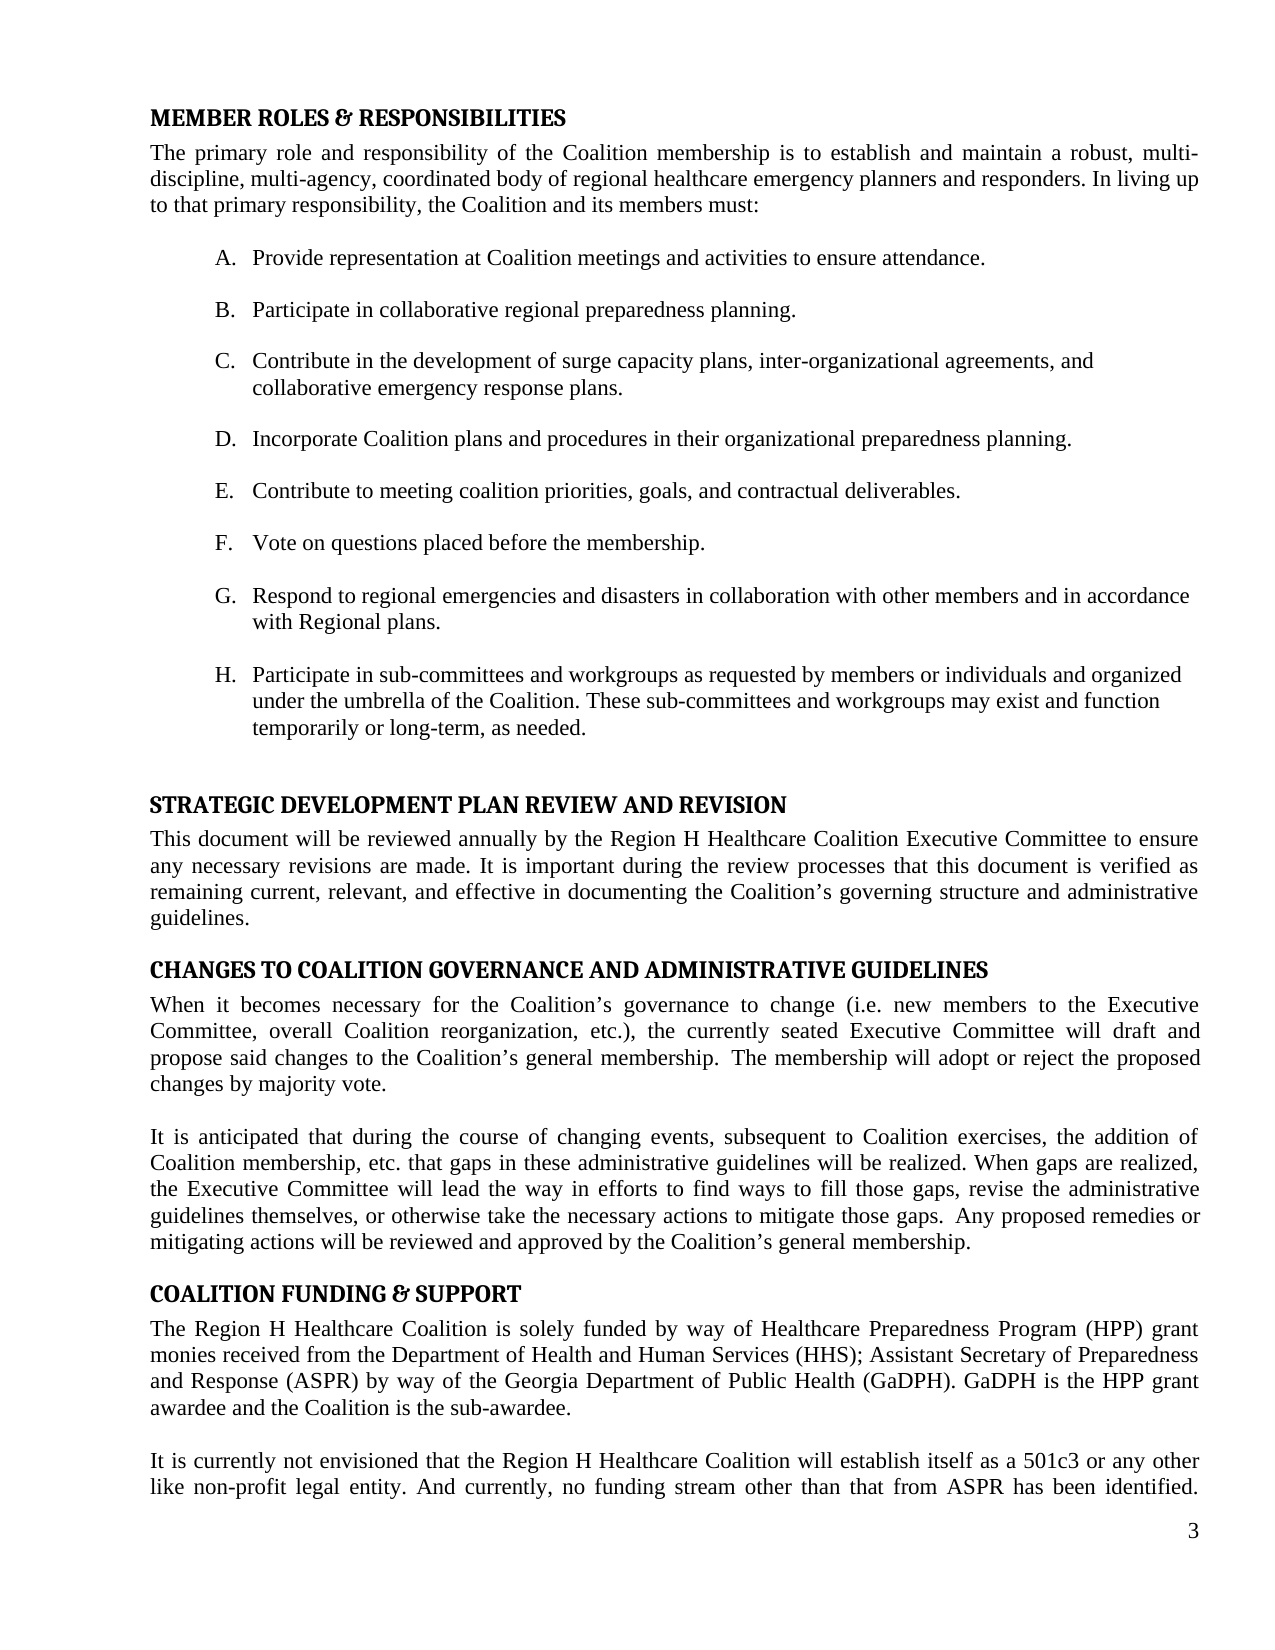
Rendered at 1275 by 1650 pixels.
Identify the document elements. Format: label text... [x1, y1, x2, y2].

list Provide representation at Coalition meetings and activities to ensure attendance. [214, 244, 1212, 270]
subtitle STRATEGIC DEVELOPMENT PLAN REVIEW AND REVISION [150, 791, 1212, 819]
list Incorporate Coalition plans and procedures in their organizational preparedness planning. [214, 425, 1212, 451]
text This document will be reviewed annually by the Region H Healthcare Coalition Executive Committee to ensure any necessary revisions are made. It is important during the review processes that this document is verified as remaining current, relevant, and effective in documenting the Coalition’s governing structure and administrative guidelines. [150, 825, 1201, 931]
text The Region H Healthcare Coalition is solely funded by way of Healthcare Preparedness Program (HPP) grant monies received from the Department of Health and Human Services (HHS); Assistant Secretary of Preparedness and Response (ASPR) by way of the Georgia Department of Public Health (GaDPH). GaDPH is the HPP grant awardee and the Coalition is the sub-awardee. [150, 1315, 1200, 1420]
list Contribute to meeting coalition priorities, goals, and contractual deliverables. [214, 477, 1212, 503]
list Participate in sub-committees and workgroups as requested by members or individuals and organized under the umbrella of the Coalition. These sub-committees and workgroups may exist and function temporarily or long-term, as needed. [214, 661, 1212, 740]
text It is anticipated that during the course of changing events, subsequent to Coalition exercises, the addition of Coalition membership, etc. that gaps in these administrative guidelines will be realized. When gaps are realized, the Executive Committee will lead the way in efforts to find ways to fill those gaps, revise the administrative guidelines themselves, or otherwise take the necessary actions to mitigate those gaps. Any proposed remedies or mitigating actions will be reviewed and approved by the Coalition’s general membership. [150, 1123, 1201, 1254]
list Respond to regional emergencies and disasters in collaboration with other members and in accordance with Regional plans. [214, 582, 1212, 635]
text The primary role and responsibility of the Coalition membership is to establish and maintain a robust, multi- discipline, multi-agency, coordinated body of regional healthcare emergency planners and responders. In living up to that primary responsibility, the Coalition and its members must: [150, 138, 1201, 218]
text When it becomes necessary for the Coalition’s governance to change (i.e. new members to the Executive Committee, overall Coalition reorganization, etc.), the currently seated Executive Committee will draft and propose said changes to the Coalition’s general membership. The membership will adopt or reject the proposed changes by majority vote. [150, 991, 1201, 1096]
subtitle MEMBER ROLES & RESPONSIBILITIES [150, 104, 1212, 132]
list Vote on questions placed before the membership. [214, 529, 1212, 556]
subtitle CHANGES TO COALITION GOVERNANCE AND ADMINISTRATIVE GUIDELINES [150, 956, 1212, 985]
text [150, 1447, 1201, 1499]
list Contribute in the development of surge capacity plans, inter-organizational agreements, and collaborative emergency response plans. [214, 347, 1212, 400]
subtitle COALITION FUNDING & SUPPORT [150, 1280, 1212, 1308]
list Participate in collaborative regional preparedness planning. [214, 296, 1212, 322]
